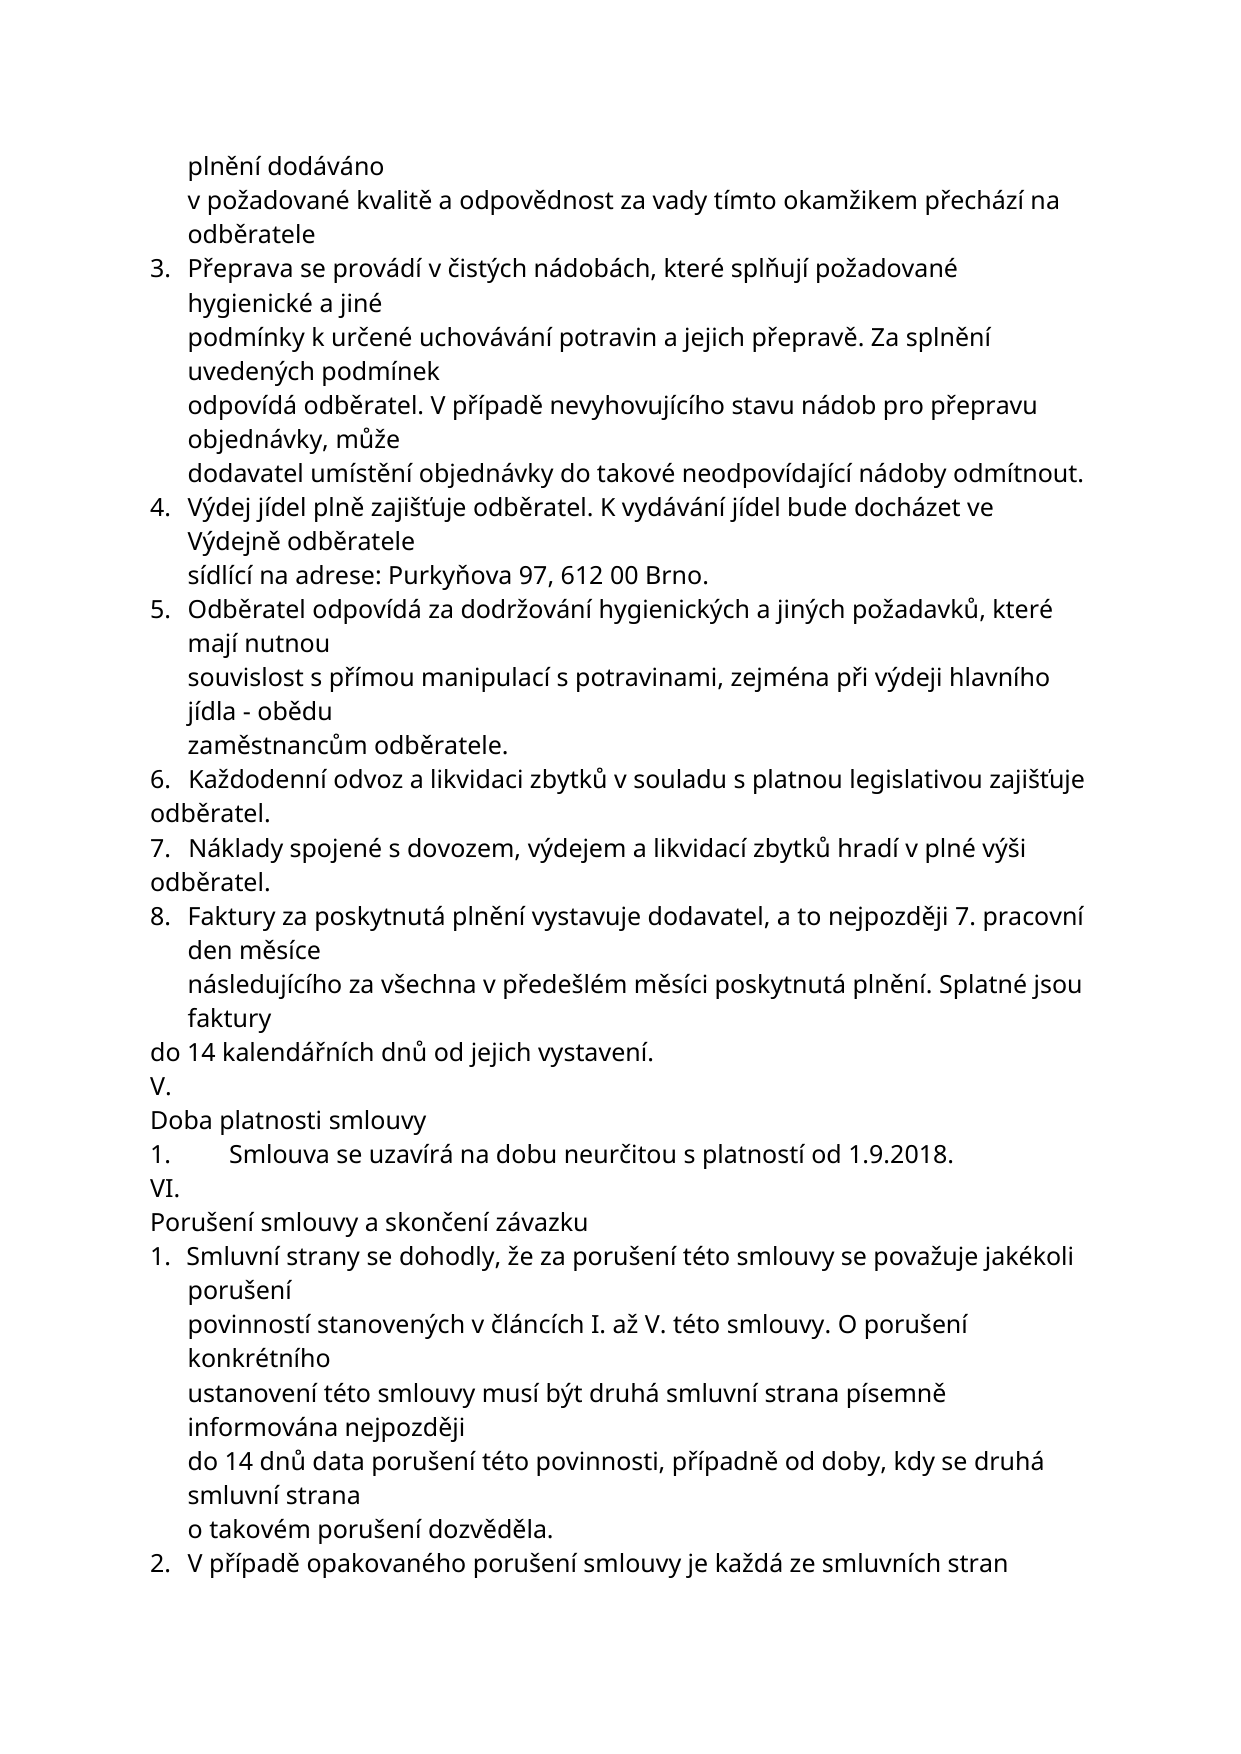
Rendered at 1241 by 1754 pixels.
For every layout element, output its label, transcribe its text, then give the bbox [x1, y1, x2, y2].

text do 14 kalendářních dnů od jejich vystavení. [150, 1034, 1090, 1069]
text 8. Faktury za poskytnutá plnění vystavuje dodavatel, a to nejpozději 7. pracovní den měsíce následujícího za všechna v předešlém měsíci poskytnutá plnění. Splatné jsou faktury [150, 898, 1090, 1034]
text Doba platnosti smlouvy [150, 1103, 1090, 1137]
text V. [150, 1069, 1090, 1103]
text 6. Každodenní odvoz a likvidaci zbytků v souladu s platnou legislativou zajišťuje odběratel. [150, 762, 1090, 830]
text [150, 1546, 1090, 1579]
text 1. Smlouva se uzavírá na dobu neurčitou s platností od 1.9.2018. [150, 1137, 1090, 1171]
text 1. Smluvní strany se dohodly, že za porušení této smlouvy se považuje jakékoli porušení povinností stanovených v článcích I. až V. této smlouvy. O porušení konkrétního ustanovení této smlouvy musí být druhá smluvní strana písemně informována nejpozději do 14 dnů data porušení této povinnosti, případně od doby, kdy se druhá smluvní strana o takovém porušení dozvěděla. [150, 1239, 1090, 1546]
text 3. Přeprava se provádí v čistých nádobách, které splňují požadované hygienické a jiné podmínky k určené uchovávání potravin a jejich přepravě. Za splnění uvedených podmínek odpovídá odběratel. V případě nevyhovujícího stavu nádob pro přepravu objednávky, může dodavatel umístění objednávky do takové neodpovídající nádoby odmítnout. [150, 251, 1090, 489]
text VI. [150, 1171, 1090, 1205]
text 7. Náklady spojené s dovozem, výdejem a likvidací zbytků hradí v plné výši odběratel. [150, 830, 1090, 898]
text 4. Výdej jídel plně zajišťuje odběratel. K vydávání jídel bude docházet ve Výdejně odběratele sídlící na adrese: Purkyňova 97, 612 00 Brno. [150, 489, 1090, 592]
text 5. Odběratel odpovídá za dodržování hygienických a jiných požadavků, které mají nutnou souvislost s přímou manipulací s potravinami, zejména při výdeji hlavního jídla - obědu zaměstnancům odběratele. [150, 592, 1090, 762]
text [150, 149, 1090, 251]
text Porušení smlouvy a skončení závazku [150, 1205, 1090, 1239]
